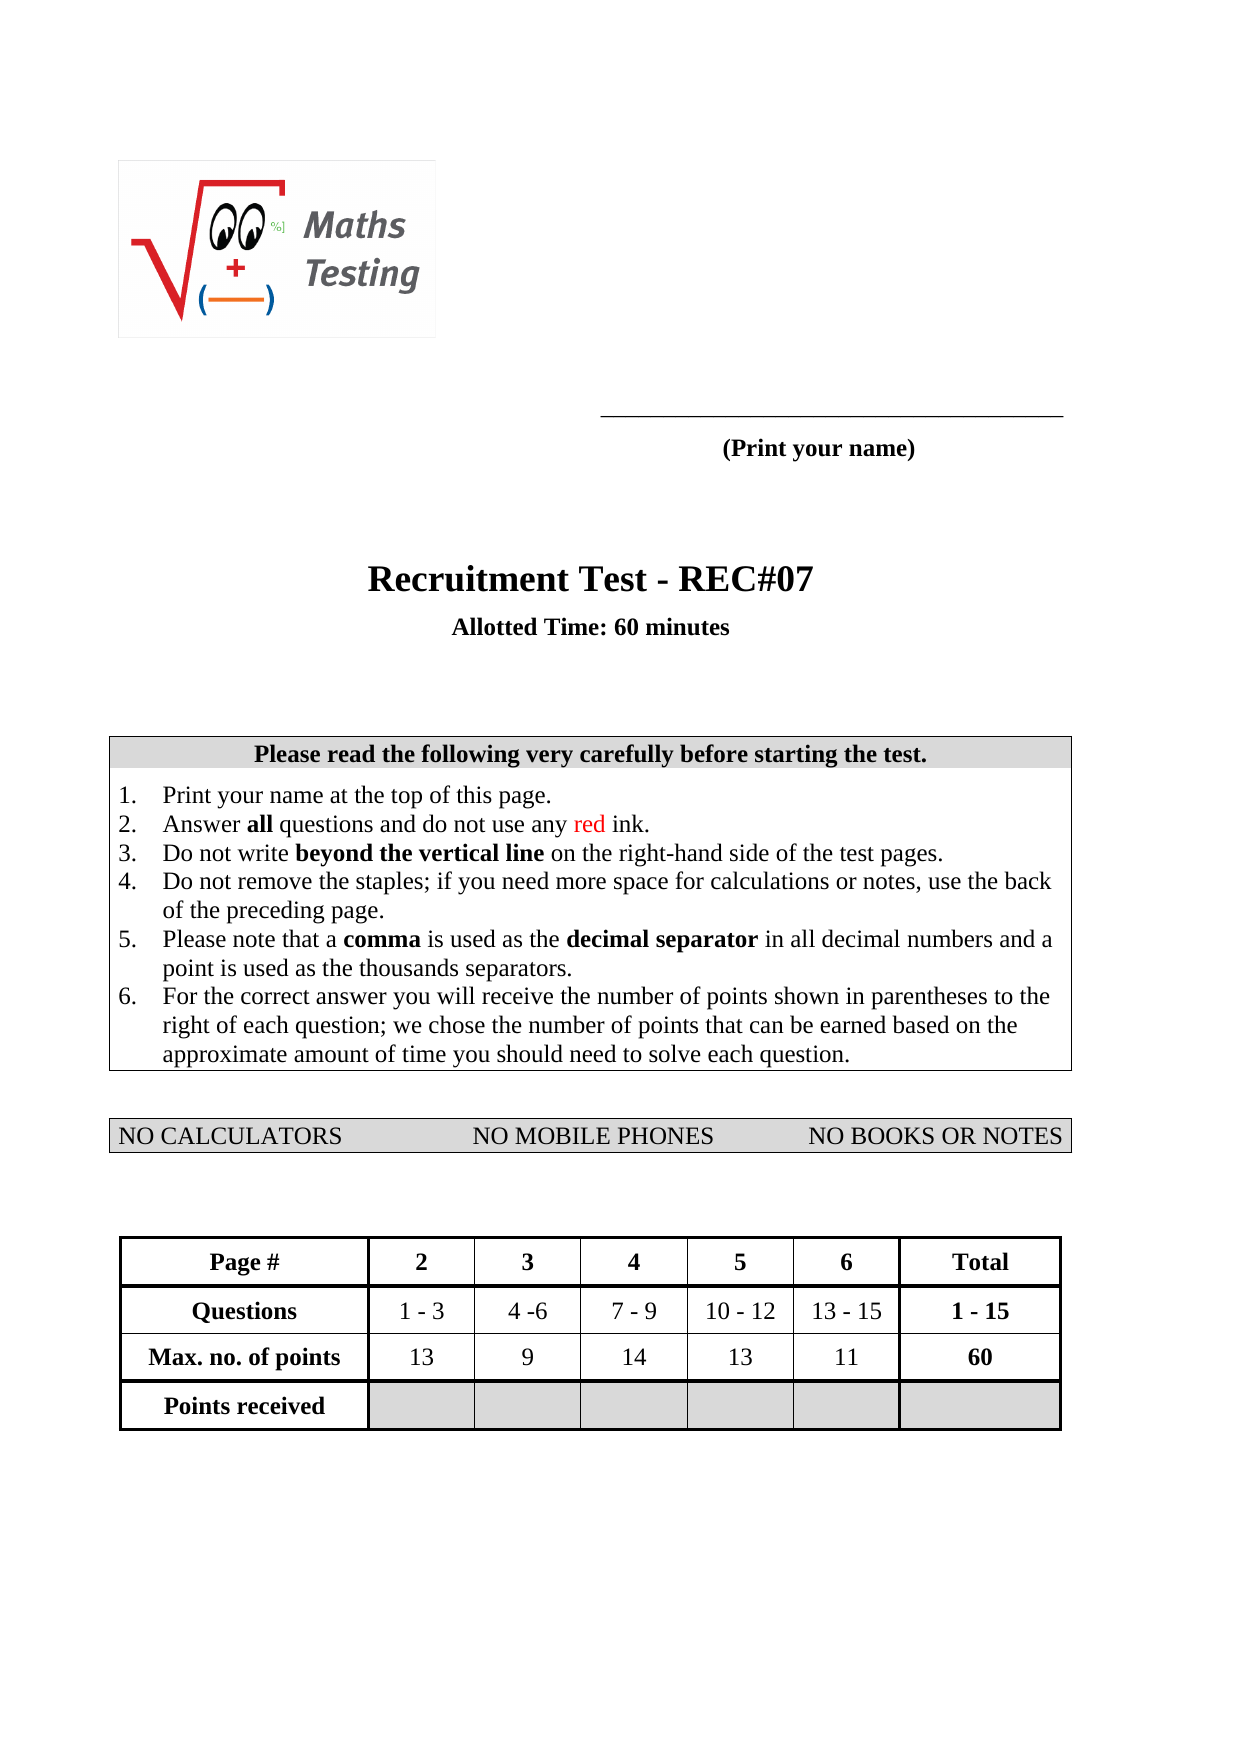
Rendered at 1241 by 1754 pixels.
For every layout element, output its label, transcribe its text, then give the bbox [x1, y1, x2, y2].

table_cell [688, 1383, 793, 1428]
table_header 3 [475, 1239, 580, 1284]
list Print your name at the top of this page. [110, 777, 1071, 809]
table_cell Points received [122, 1383, 367, 1428]
table_header 2 [370, 1239, 474, 1284]
table_cell 13 [370, 1334, 474, 1379]
text NO CALCULATORS NO MOBILE PHONES NO BOOKS OR NOTES [110, 1119, 1071, 1152]
list Please note that a comma is used as the decimal separator in all decimal numbers and a point is used as the thousands separators. [118, 924, 1063, 978]
table_cell 11 [794, 1334, 898, 1379]
list For the correct answer you will receive the number of points shown in parentheses to the right of each question; we chose the number of points that can be earned based on the approximate amount of time you should need to solve each question. [110, 978, 1071, 1070]
text Please read the following very carefully before starting the test. [110, 737, 1071, 768]
table_cell Max. no. of points [122, 1334, 367, 1379]
table_cell 9 [475, 1334, 580, 1379]
table_header Total [901, 1239, 1059, 1284]
table_cell [581, 1383, 687, 1428]
table_cell 7 - 9 [581, 1288, 687, 1333]
table_cell 1 - 15 [901, 1288, 1059, 1333]
text Allotted Time: 60 minutes [118, 612, 1063, 641]
table_cell 13 [688, 1334, 793, 1379]
table_cell 10 - 12 [688, 1288, 793, 1333]
table_header 6 [794, 1239, 898, 1284]
table_cell Questions [122, 1288, 367, 1333]
table_header Page # [122, 1239, 367, 1284]
table_header 4 [581, 1239, 687, 1284]
table_cell 13 - 15 [794, 1288, 898, 1333]
list Do not remove the staples; if you need more space for calculations or notes, use the back of the preceding page. [118, 866, 1063, 924]
table_cell [901, 1383, 1059, 1428]
list Do not write beyond the vertical line on the right-hand side of the test pages. [118, 838, 1063, 866]
table_cell [475, 1383, 580, 1428]
list Answer all questions and do not use any red ink. [118, 809, 1063, 838]
text _____________________________________ [118, 391, 1063, 420]
text (Print your name) [118, 433, 1063, 461]
picture [118, 160, 436, 338]
table_cell 4 -6 [475, 1288, 580, 1333]
table_cell [794, 1383, 898, 1428]
table_cell 60 [901, 1334, 1059, 1379]
table_cell [370, 1383, 474, 1428]
table_cell 14 [581, 1334, 687, 1379]
table_header 5 [688, 1239, 793, 1284]
table_cell 1 - 3 [370, 1288, 474, 1333]
text Recruitment Test - REC#07 [118, 556, 1063, 599]
